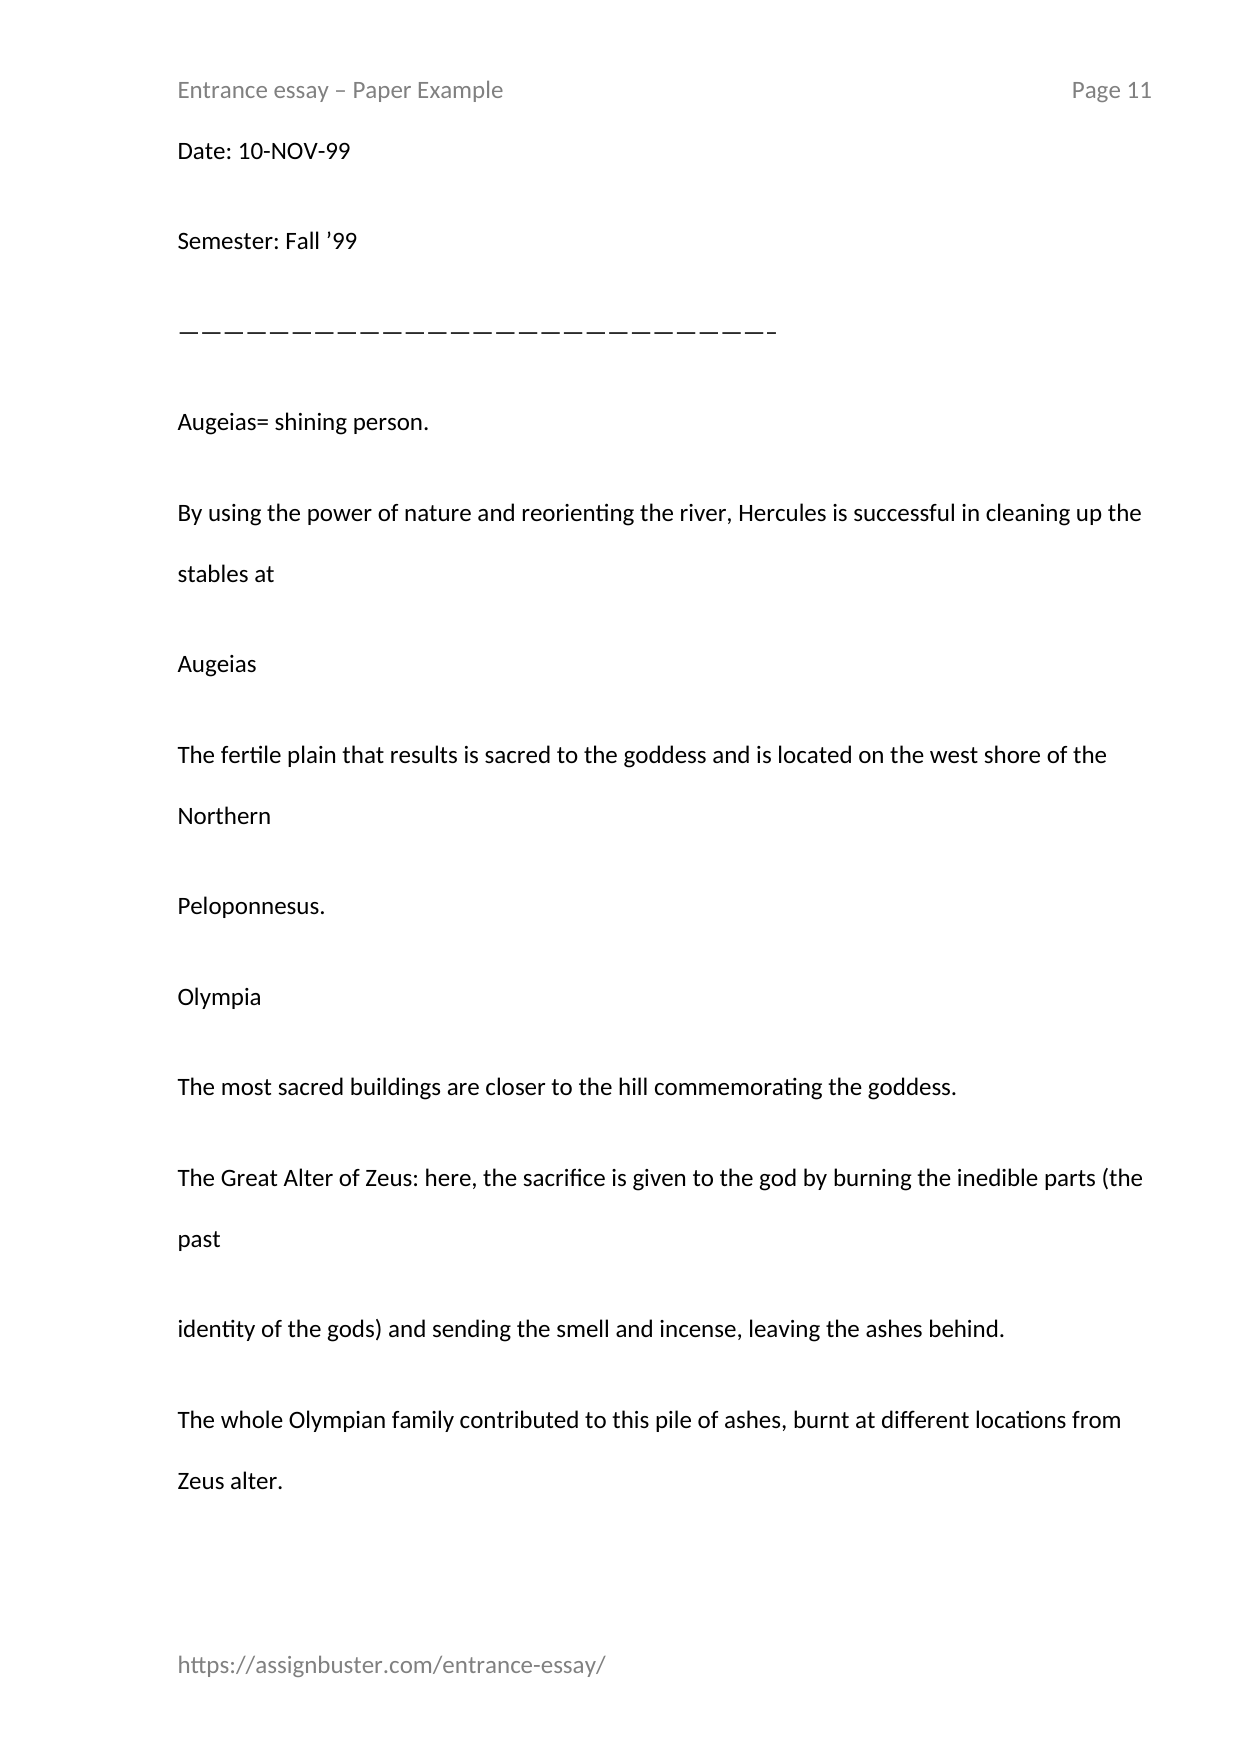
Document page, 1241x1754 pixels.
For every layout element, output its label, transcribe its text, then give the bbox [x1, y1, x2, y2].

text Peloponnesus. [177, 891, 1152, 921]
text Olympia [177, 981, 1152, 1012]
text The fertile plain that results is sacred to the goddess and is located on the west shore of the Northern [177, 739, 1152, 831]
text The whole Olympian family contributed to this pile of ashes, burnt at different locations from Zeus alter. [177, 1404, 1152, 1496]
text Augeias= shining person. [177, 406, 1152, 437]
text Semester: Fall ’99 [177, 225, 1152, 256]
text The most sacred buildings are closer to the hill commemorating the goddess. [177, 1072, 1152, 1102]
text Augeias [177, 648, 1152, 679]
text The Great Alter of Zeus: here, the sacrifice is given to the god by burning the inedible parts (the past [177, 1162, 1152, 1254]
text ——————————————————————————– [177, 316, 1152, 346]
text By using the power of nature and reorienting the river, Hercules is successful in cleaning up the stables at [177, 497, 1152, 588]
text identity of the gods) and sending the smell and incense, leaving the ashes behind. [177, 1314, 1152, 1344]
text Date: 10-NOV-99 [177, 135, 1152, 165]
